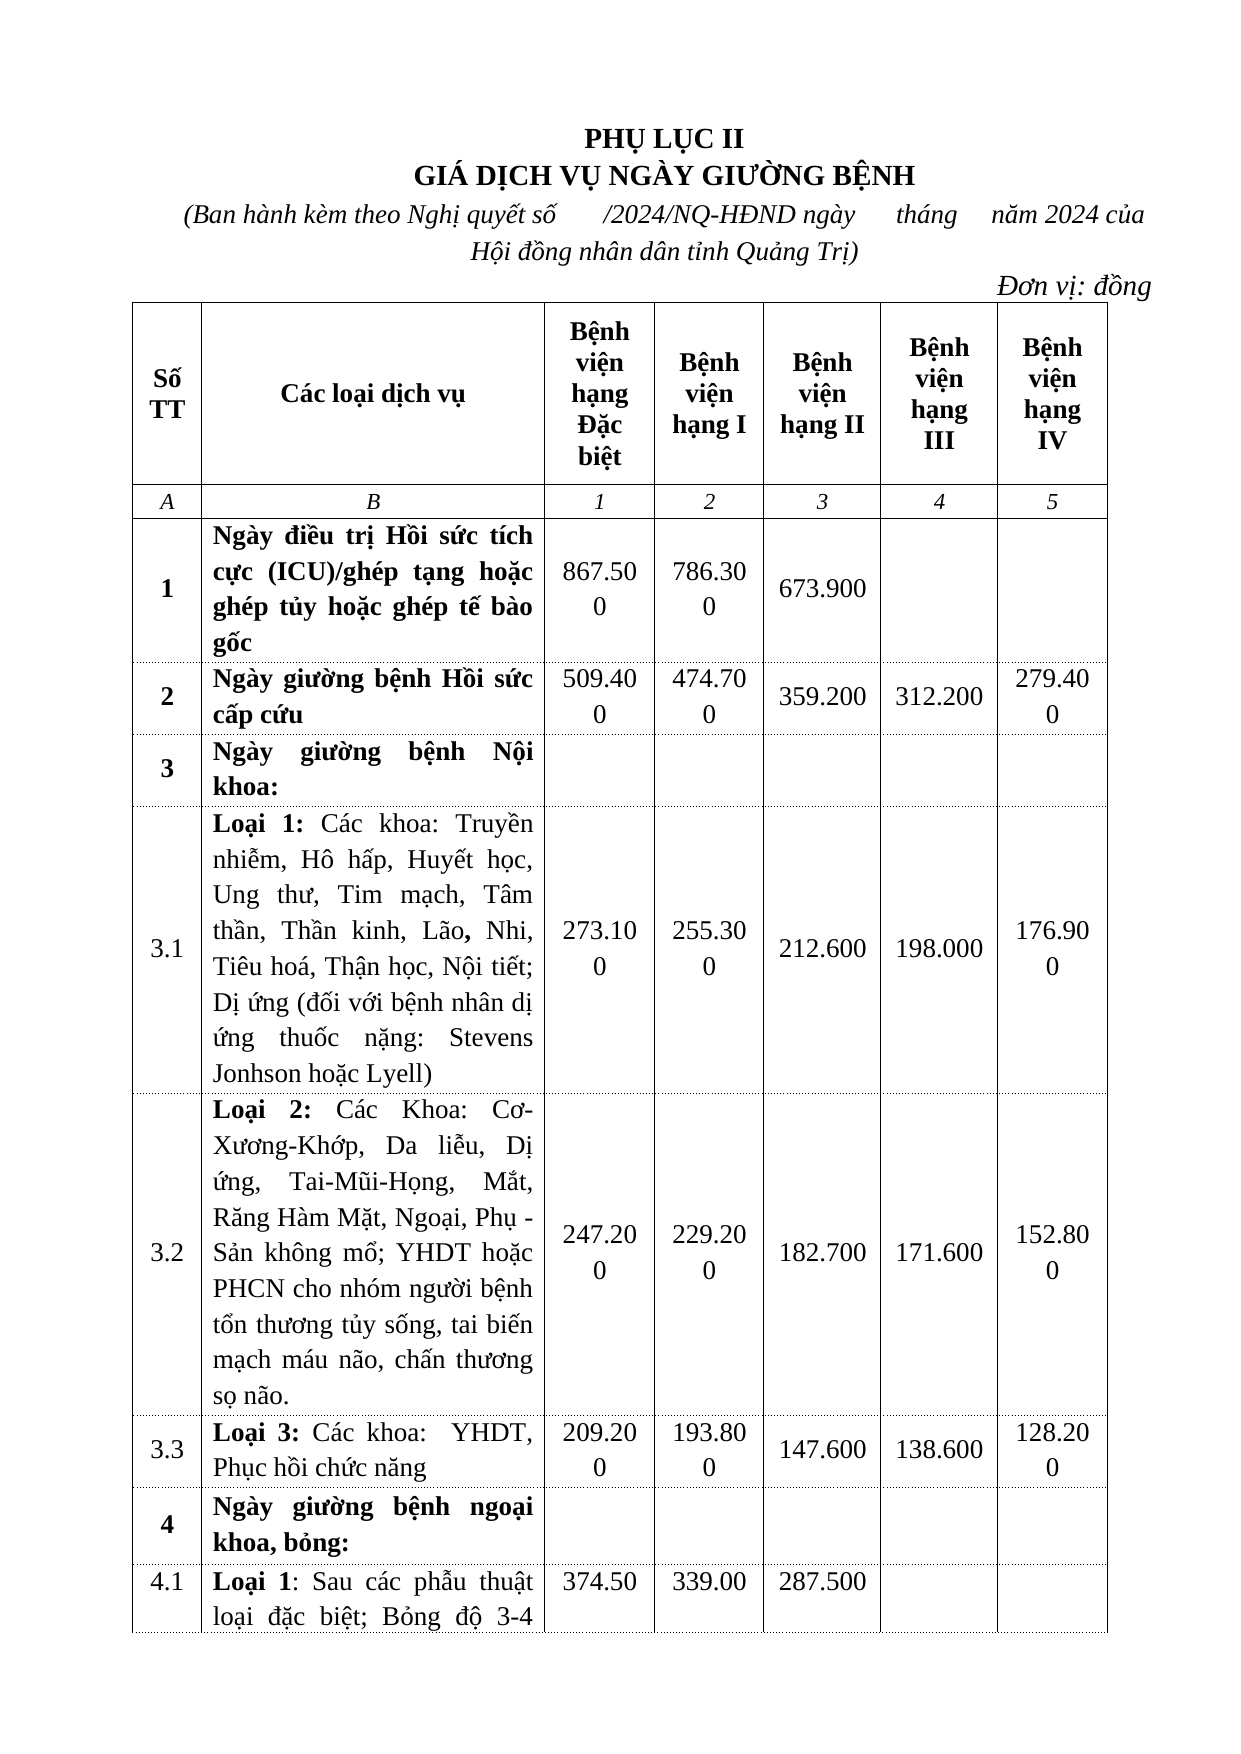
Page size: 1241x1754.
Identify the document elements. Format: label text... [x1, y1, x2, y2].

table_cell 171.600 [881, 1093, 997, 1415]
table_cell Ngày giường bệnh Hồi sức cấp cứu [202, 662, 544, 734]
table_cell 147.600 [764, 1415, 880, 1487]
table_cell 312.200 [881, 662, 997, 734]
table_cell [881, 1487, 997, 1564]
table_header Bệnh viện hạng II [764, 303, 880, 483]
table_cell 209.200 [545, 1415, 654, 1487]
table_cell [998, 734, 1107, 806]
table_cell 339.000 [655, 1564, 763, 1632]
table_cell 786.300 [655, 519, 763, 662]
table_cell Ngày giường bệnh Nội khoa: [202, 734, 544, 806]
table_cell 279.400 [998, 662, 1107, 734]
table_cell 3.2 [133, 1093, 201, 1415]
table_header Các loại dịch vụ [202, 303, 544, 483]
table_cell 474.700 [655, 662, 763, 734]
table_cell 176.900 [998, 806, 1107, 1092]
table_cell 152.800 [998, 1093, 1107, 1415]
table_cell [655, 1487, 763, 1564]
table_cell 198.000 [881, 806, 997, 1092]
table_cell 255.300 [655, 806, 763, 1092]
table_cell [545, 734, 654, 806]
table_cell 359.200 [764, 662, 880, 734]
table_cell [764, 1487, 880, 1564]
table_cell 247.200 [545, 1093, 654, 1415]
table_cell A [133, 485, 201, 518]
table_header Bệnh viện hạng I [655, 303, 763, 483]
text PHỤ LỤC II [177, 118, 1152, 156]
table_cell 193.800 [655, 1415, 763, 1487]
table_cell 138.600 [881, 1415, 997, 1487]
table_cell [202, 1564, 544, 1632]
table_cell 374.500 [545, 1564, 654, 1632]
table_cell 509.400 [545, 662, 654, 734]
table_cell 287.500 [764, 1564, 880, 1632]
table_cell [998, 1487, 1107, 1564]
table_cell 5 [998, 485, 1107, 518]
table_header Số TT [133, 303, 201, 483]
table_cell [764, 734, 880, 806]
text GIÁ DỊCH VỤ NGÀY GIƯỜNG BỆNH [177, 156, 1152, 193]
table_cell 3.1 [133, 806, 201, 1092]
table_cell 273.100 [545, 806, 654, 1092]
table_cell 2 [133, 662, 201, 734]
table_cell 4 [881, 485, 997, 518]
table_header Bệnh viện hạng IV [998, 303, 1107, 483]
table_cell B [202, 485, 544, 518]
table_cell Ngày giường bệnh ngoại khoa, bỏng: [202, 1487, 544, 1564]
table_cell [881, 1564, 997, 1632]
table_header Bệnh viện hạng III [881, 303, 997, 483]
table_cell 1 [545, 485, 654, 518]
table_cell Loại 2: Các Khoa: Cơ-Xương-Khớp, Da liễu, Dị ứng, Tai-Mũi-Họng, Mắt, Răng Hàm Mặt, Ngoại, Phụ -Sản không mổ; YHDT hoặc PHCN cho nhóm người bệnh tổn thương tủy sống, tai biến mạch máu não, chấn thương sọ não. [202, 1093, 544, 1415]
table_cell 212.600 [764, 806, 880, 1092]
table_cell 4 [133, 1487, 201, 1564]
table_cell [881, 519, 997, 662]
table_cell 3.3 [133, 1415, 201, 1487]
table_cell Loại 1: Các khoa: Truyền nhiễm, Hô hấp, Huyết học, Ung thư, Tim mạch, Tâm thần, Thần kinh, Lão, Nhi, Tiêu hoá, Thận học, Nội tiết; Dị ứng (đối với bệnh nhân dị ứng thuốc nặng: Stevens Jonhson hoặc Lyell) [202, 806, 544, 1092]
table_cell [998, 519, 1107, 662]
table_cell Ngày điều trị Hồi sức tích cực (ICU)/ghép tạng hoặc ghép tủy hoặc ghép tế bào gốc [202, 519, 544, 662]
table_cell 182.700 [764, 1093, 880, 1415]
table_cell [545, 1487, 654, 1564]
table_cell 673.900 [764, 519, 880, 662]
table_cell 229.200 [655, 1093, 763, 1415]
table_cell 867.500 [545, 519, 654, 662]
text (Ban hành kèm theo Nghị quyết số /2024/NQ-HĐND ngày tháng năm 2024 của Hội đồng nhân dân tỉnh Quảng Trị) [177, 193, 1152, 268]
table_cell [998, 1564, 1107, 1632]
table_cell 1 [133, 519, 201, 662]
table_cell Loại 3: Các khoa: YHDT, Phục hồi chức năng [202, 1415, 544, 1487]
table_cell 2 [655, 485, 763, 518]
table_cell [655, 734, 763, 806]
text Đơn vị: đồng [177, 268, 1152, 302]
table_cell 3 [133, 734, 201, 806]
table_cell 128.200 [998, 1415, 1107, 1487]
table_cell [881, 734, 997, 806]
table_cell 4.1 [133, 1564, 201, 1632]
table_header Bệnh viện hạng Đặc biệt [545, 303, 654, 483]
table_cell 3 [764, 485, 880, 518]
